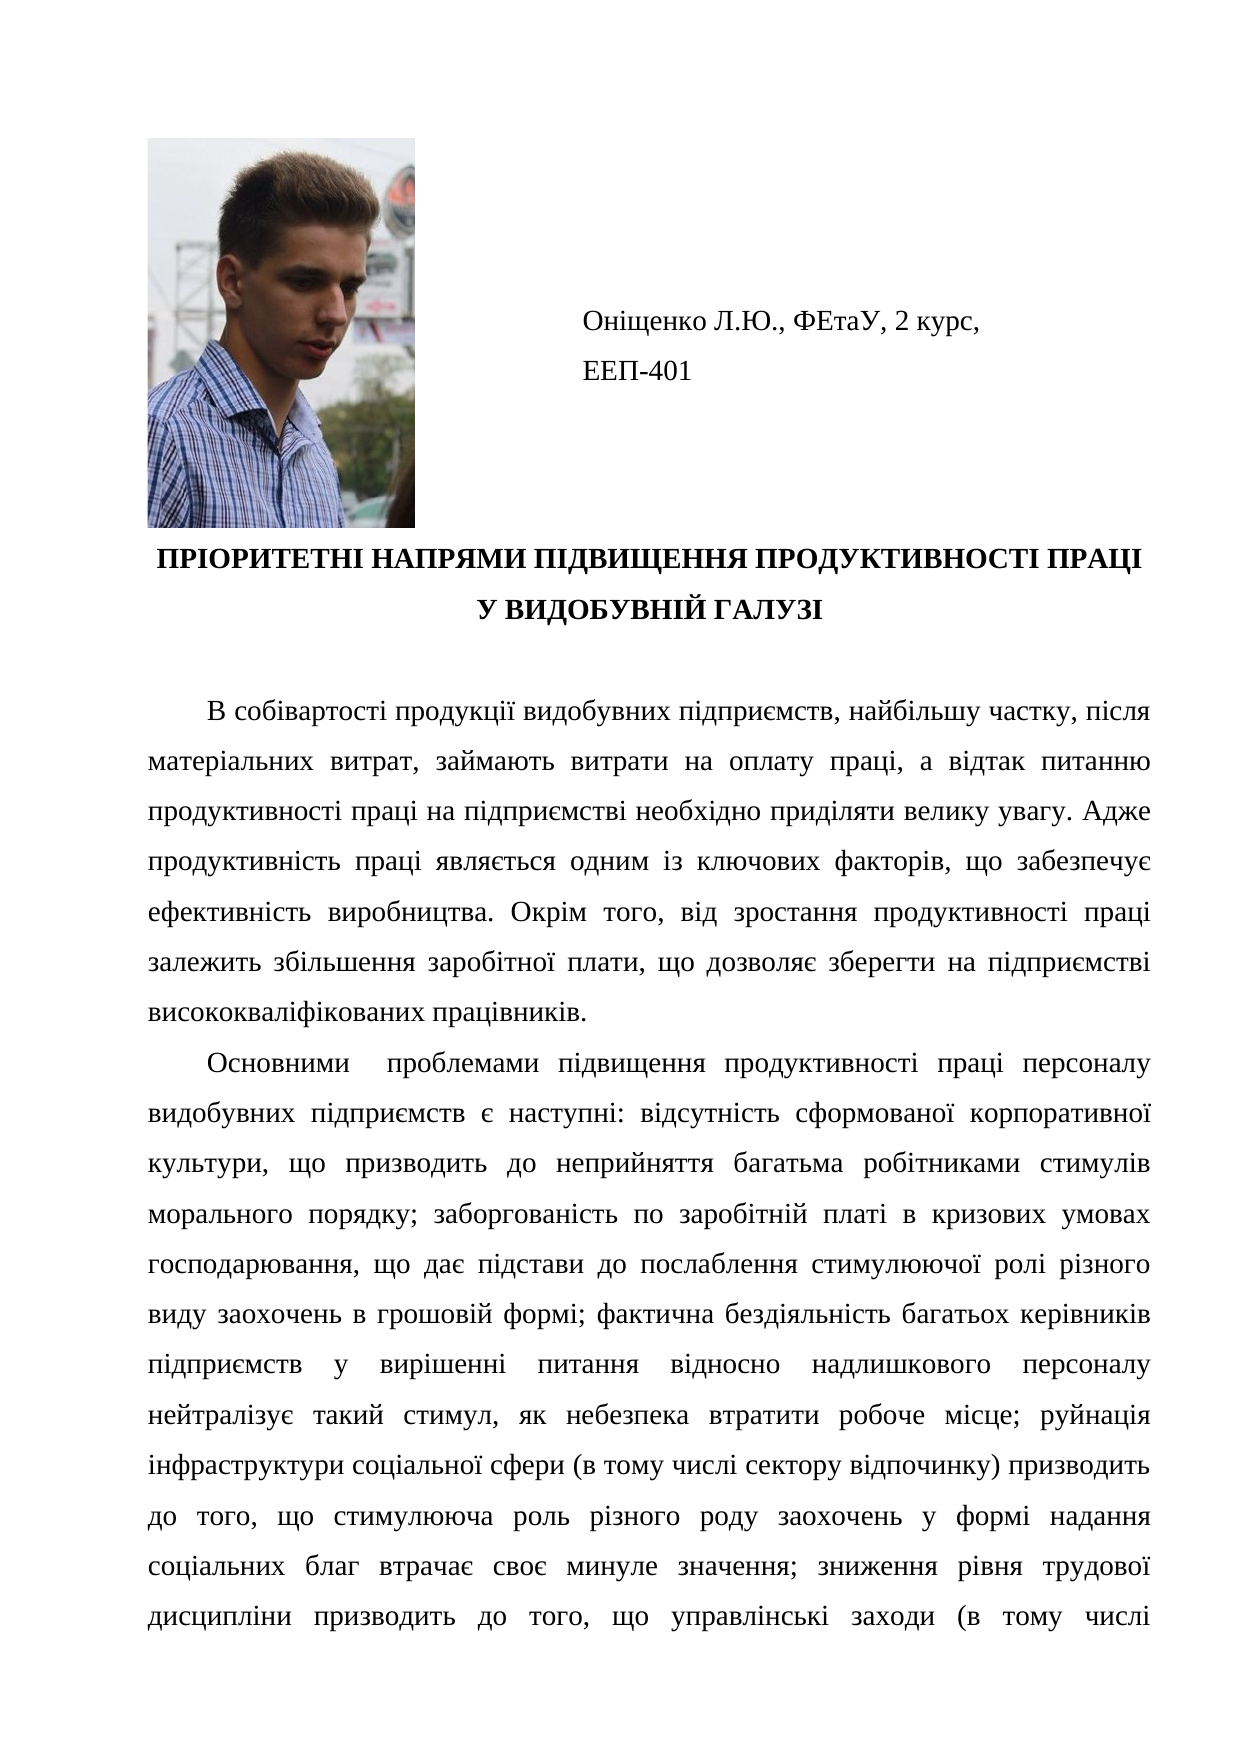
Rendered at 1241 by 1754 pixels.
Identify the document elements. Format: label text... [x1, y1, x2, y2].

text ПРІОРИТЕТНІ НАПРЯМИ ПІДВИЩЕННЯ ПРОДУКТИВНОСТІ ПРАЦІ У ВИДОБУВНІЙ ГАЛУЗІ [148, 542, 1152, 626]
picture [147, 138, 415, 528]
text В собівартості продукції видобувних підприємств, найбільшу частку, після матеріальних витрат, займають витрати на оплату праці, а відтак питанню продуктивності праці на підприємстві необхідно приділяти велику увагу. Адже продуктивність праці являється одним із ключових факторів, що забезпечує ефективність виробництва. Окрім того, від зростання продуктивності праці залежить збільшення заробітної плати, що дозволяє зберегти на підприємстві висококваліфікованих працівників. [148, 693, 1152, 1028]
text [148, 1045, 1152, 1632]
